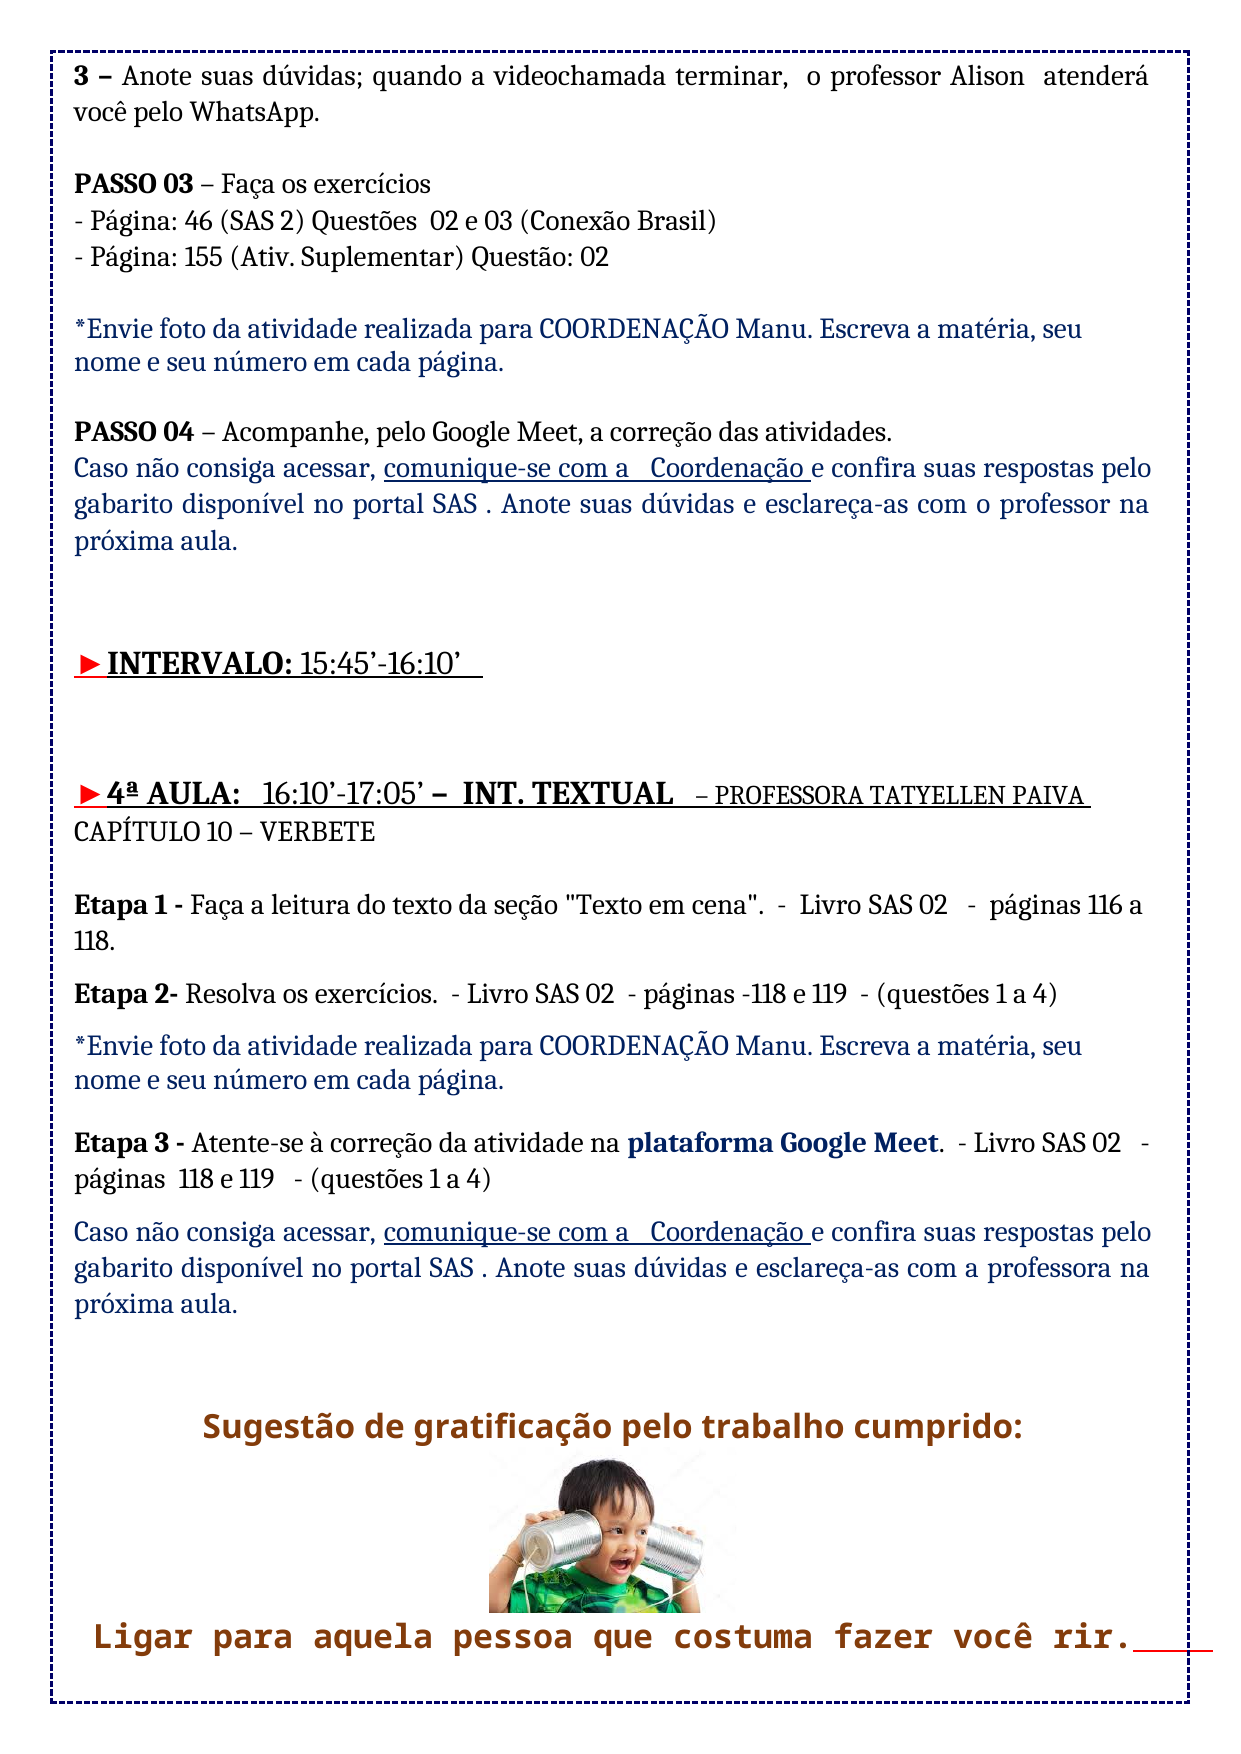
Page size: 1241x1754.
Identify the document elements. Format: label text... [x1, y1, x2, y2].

text - Página: 155 (Ativ. Suplementar) Questão: 02 [74, 240, 1152, 273]
text CAPÍTULO 10 – VERBETE [74, 816, 1152, 849]
text *Envie foto da atividade realizada para COORDENAÇÃO Manu. Escreva a matéria, seu nome e seu número em cada página. [74, 1029, 1152, 1097]
picture [489, 1447, 737, 1613]
text 3 – Anote suas dúvidas; quando a videochamada terminar, o professor Alison atenderá você pelo WhatsApp. [74, 59, 1152, 129]
text Sugestão de gratificação pelo trabalho cumprido: [74, 1402, 1152, 1448]
text - Página: 46 (SAS 2) Questões 02 e 03 (Conexão Brasil) [74, 204, 1152, 237]
text *Envie foto da atividade realizada para COORDENAÇÃO Manu. Escreva a matéria, seu nome e seu número em cada página. [74, 312, 1152, 379]
text Caso não consiga acessar, comunique-se com a Coordenação e confira suas respostas pelo gabarito disponível no portal SAS . Anote suas dúvidas e esclareça-as com o professor na próxima aula. [74, 451, 1152, 557]
text ►INTERVALO: 15:45’-16:10’ [74, 643, 1152, 682]
text PASSO 04 – Acompanhe, pelo Google Meet, a correção das atividades. [74, 415, 1152, 449]
text Caso não consiga acessar, comunique-se com a Coordenação e confira suas respostas pelo gabarito disponível no portal SAS . Anote suas dúvidas e esclareça-as com a professora na próxima aula. [74, 1215, 1152, 1321]
text Etapa 2- Resolva os exercícios. - Livro SAS 02 - páginas -118 e 119 - (questões 1 a 4) [74, 977, 1152, 1010]
text Etapa 3 - Atente-se à correção da atividade na plataforma Google Meet. - Livro SAS 02 - páginas 118 e 119 - (questões 1 a 4) [74, 1126, 1152, 1196]
text Ligar para aquela pessoa que costuma fazer você rir. [74, 1613, 1152, 1658]
text PASSO 03 – Faça os exercícios [74, 167, 1152, 201]
text Etapa 1 - Faça a leitura do texto da seção "Texto em cena". - Livro SAS 02 - páginas 116 a 118. [74, 888, 1152, 957]
text ►4ª AULA: 16:10’-17:05’ – INT. TEXTUAL – PROFESSORA TATYELLEN PAIVA [74, 773, 1152, 812]
